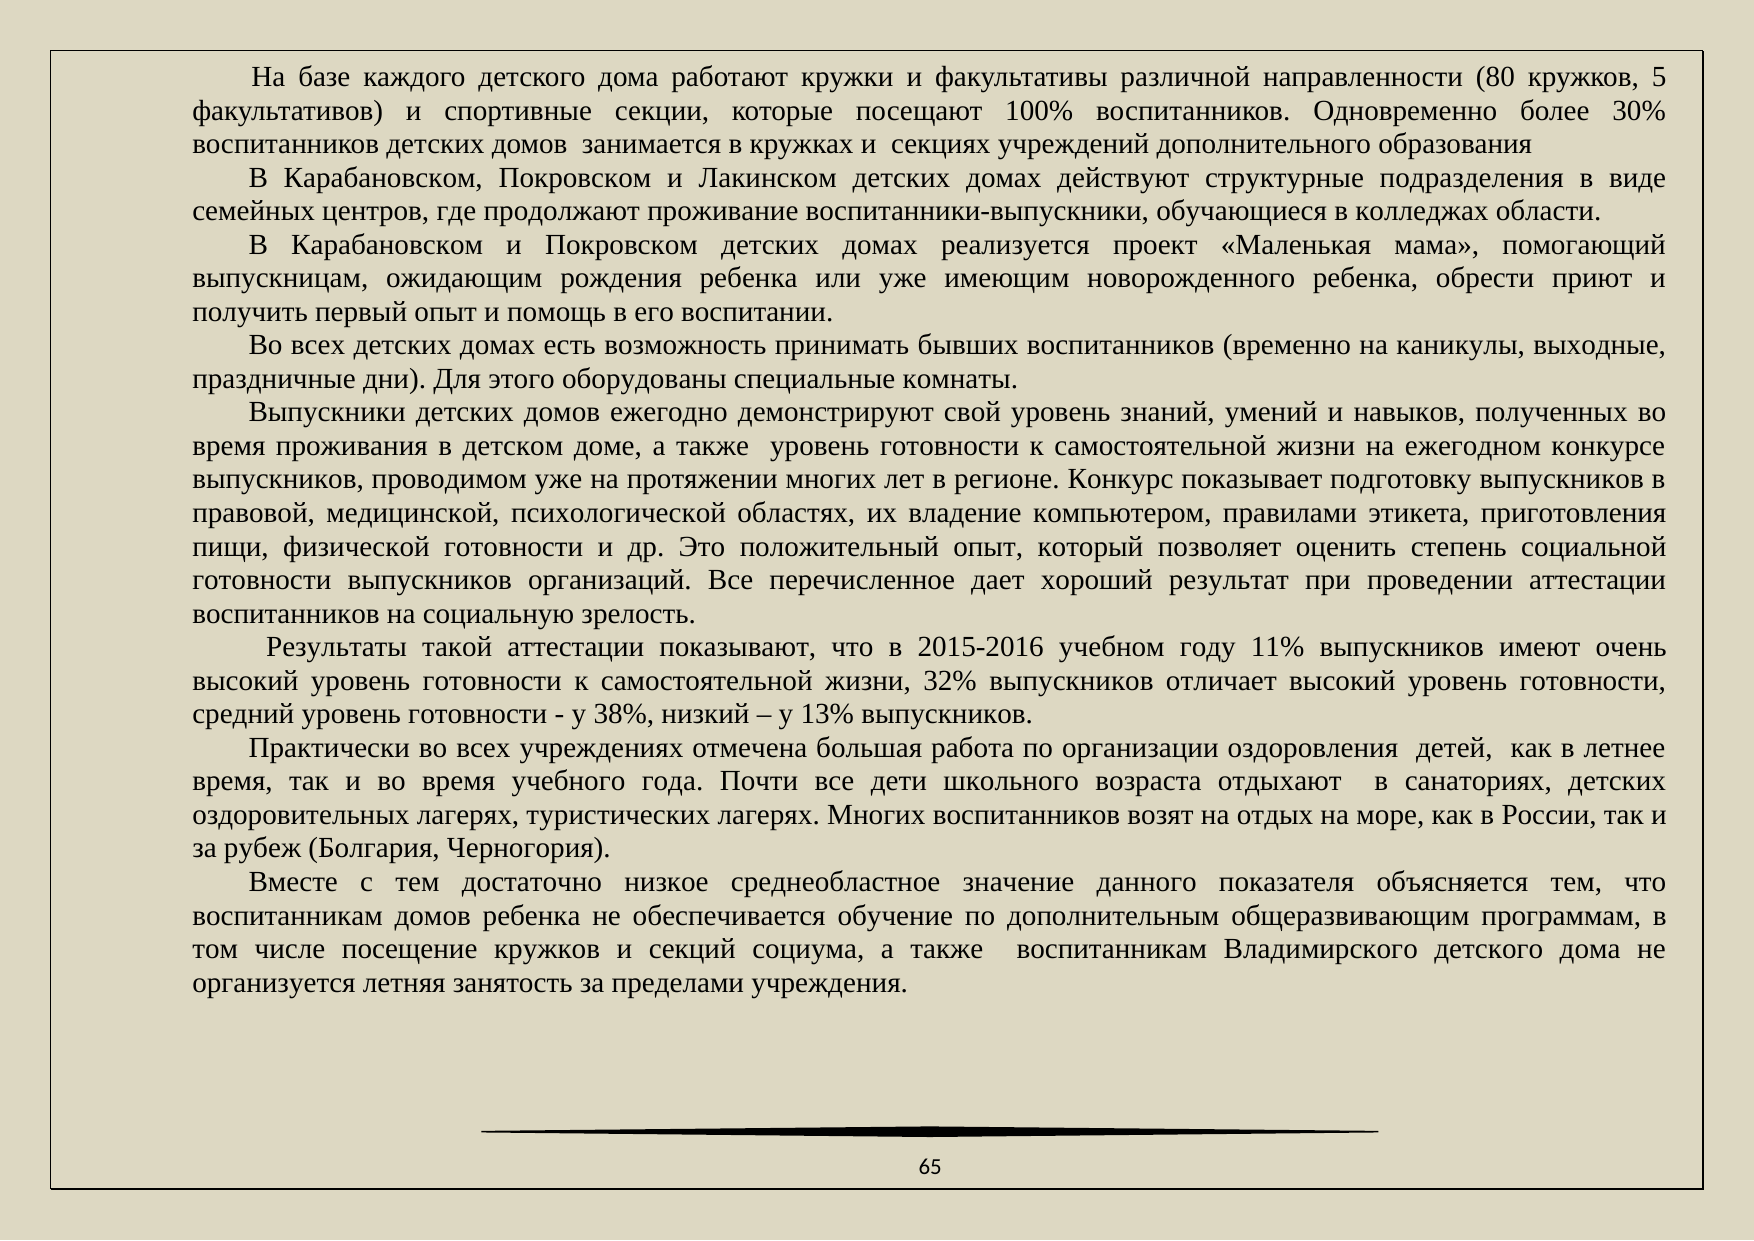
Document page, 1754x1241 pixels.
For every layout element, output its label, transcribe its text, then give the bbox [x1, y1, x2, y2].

text В Карабановском и Покровском детских домах реализуется проект «Маленькая мама», помогающий выпускницам, ожидающим рождения ребенка или уже имеющим новорожденного ребенка, обрести приют и получить первый опыт и помощь в его воспитании. [192, 227, 1668, 327]
text Вместе с тем достаточно низкое среднеобластное значение данного показателя объясняется тем, что воспитанникам домов ребенка не обеспечивается обучение по дополнительным общеразвивающим программам, в том числе посещение кружков и секций социума, а также воспитанникам Владимирского детского дома не организуется летняя занятость за пределами учреждения. [192, 864, 1668, 998]
text В Карабановском, Покровском и Лакинском детских домах действуют структурные подразделения в виде семейных центров, где продолжают проживание воспитанники-выпускники, обучающиеся в колледжах области. [192, 160, 1668, 227]
text Выпускники детских домов ежегодно демонстрируют свой уровень знаний, умений и навыков, полученных во время проживания в детском доме, а также уровень готовности к самостоятельной жизни на ежегодном конкурсе выпускников, проводимом уже на протяжении многих лет в регионе. Конкурс показывает подготовку выпускников в правовой, медицинской, психологической областях, их владение компьютером, правилами этикета, приготовления пищи, физической готовности и др. Это положительный опыт, который позволяет оценить степень социальной готовности выпускников организаций. Все перечисленное дает хороший результат при проведении аттестации воспитанников на социальную зрелость. [192, 394, 1668, 629]
text Практически во всех учреждениях отмечена большая работа по организации оздоровления детей, как в летнее время, так и во время учебного года. Почти все дети школьного возраста отдыхают в санаториях, детских оздоровительных лагерях, туристических лагерях. Многих воспитанников возят на отдых на море, как в России, так и за рубеж (Болгария, Черногория). [192, 730, 1668, 864]
text Результаты такой аттестации показывают, что в 2015-2016 учебном году 11% выпускников имеют очень высокий уровень готовности к самостоятельной жизни, 32% выпускников отличает высокий уровень готовности, средний уровень готовности - у 38%, низкий – у 13% выпускников. [192, 629, 1668, 730]
text Во всех детских домах есть возможность принимать бывших воспитанников (временно на каникулы, выходные, праздничные дни). Для этого оборудованы специальные комнаты. [192, 327, 1668, 394]
text На базе каждого детского дома работают кружки и факультативы различной направленности (80 кружков, 5 факультативов) и спортивные секции, которые посещают 100% воспитанников. Одновременно более 30% воспитанников детских домов занимается в кружках и секциях учреждений дополнительного образования [192, 59, 1668, 160]
